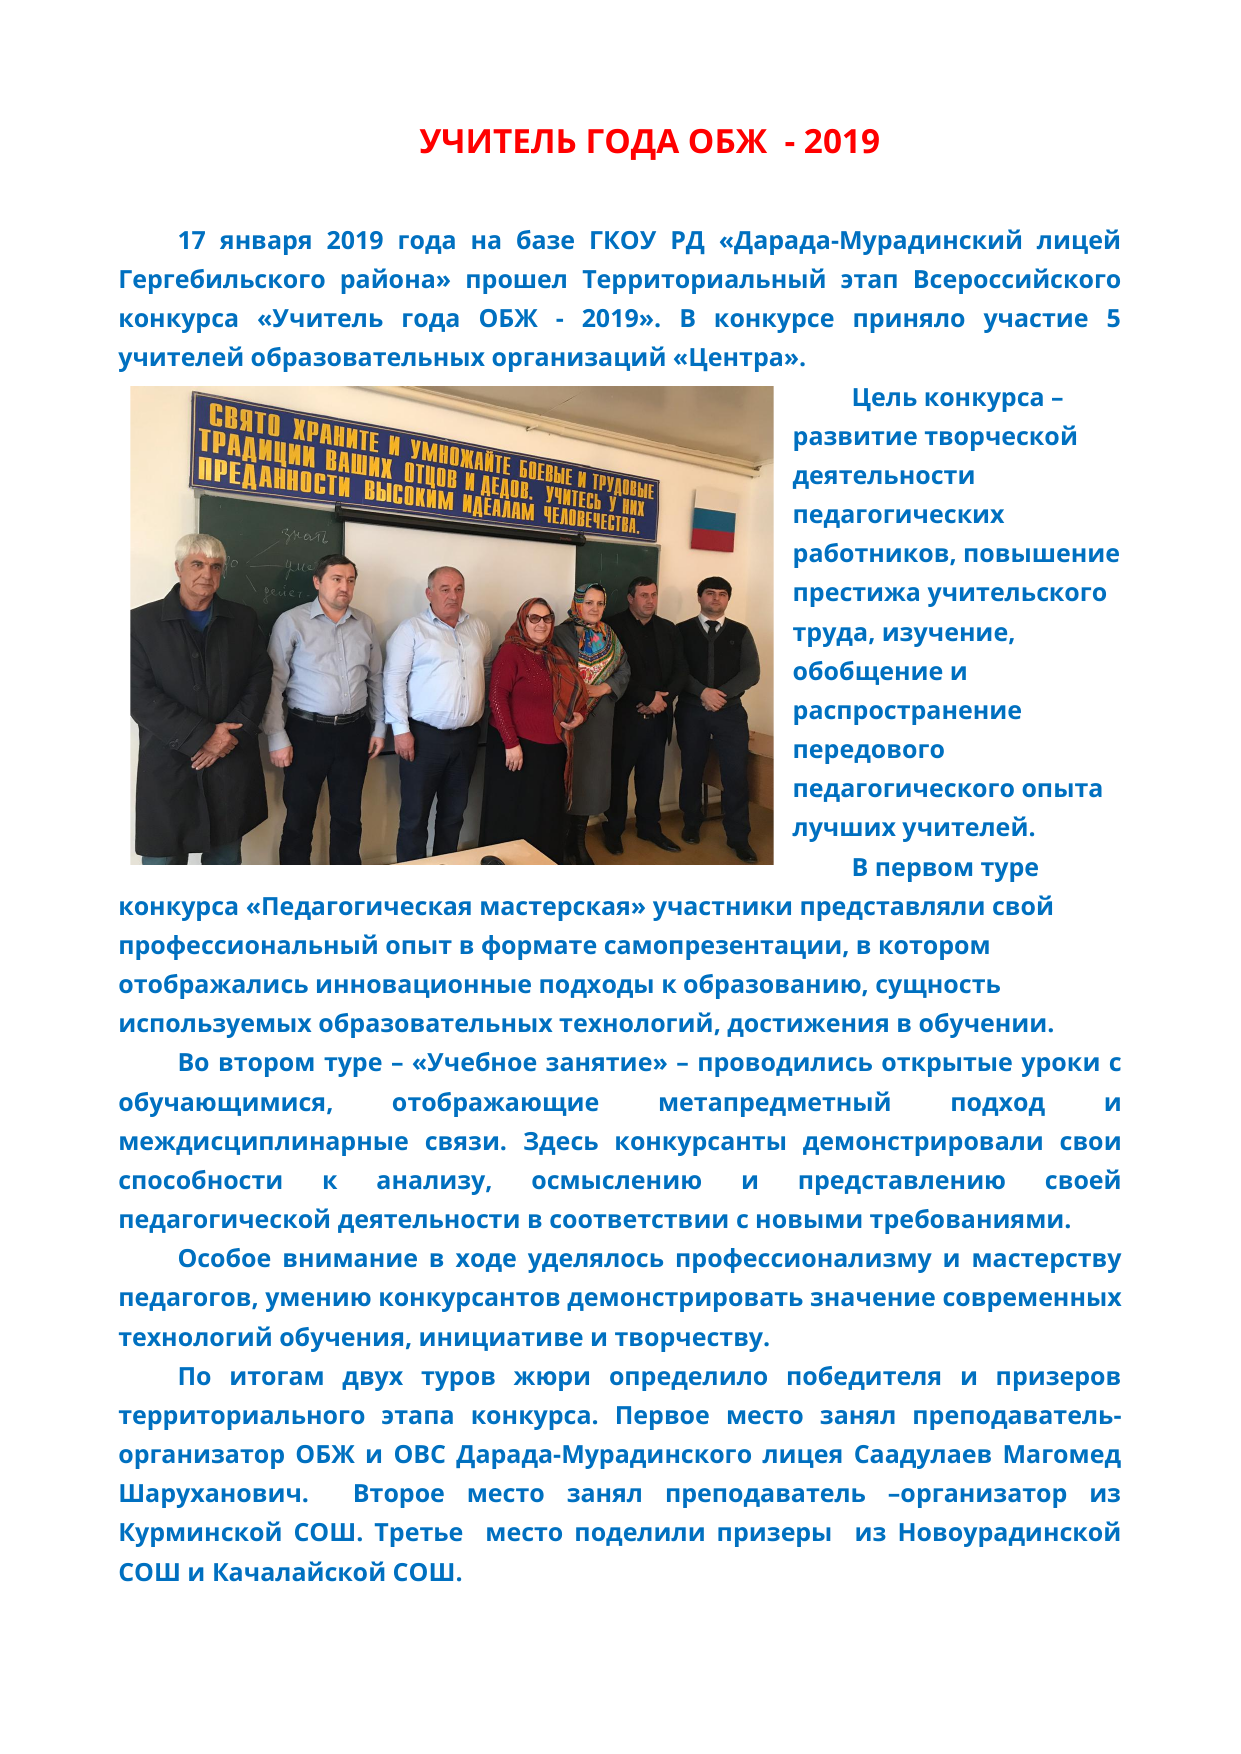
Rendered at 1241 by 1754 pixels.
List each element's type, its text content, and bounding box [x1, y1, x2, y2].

text 17 января 2019 года на базе ГКОУ РД «Дарада-Мурадинский лицей Гергебильского района» прошел Территориальный этап Всероссийского конкурса «Учитель года ОБЖ - 2019». В конкурсе приняло участие 5 учителей образовательных организаций «Центра». [118, 222, 1122, 374]
text УЧИТЕЛЬ ГОДА ОБЖ - 2019 [118, 118, 1122, 163]
text В первом туре конкурса «Педагогическая мастерская» участники представляли свой профессиональный опыт в формате самопрезентации, в котором отображались инновационные подходы к образованию, сущность используемых образовательных технологий, достижения в обучении. [118, 849, 1122, 1040]
text По итогам двух туров жюри определило победителя и призеров территориального этапа конкурса. Первое место занял преподаватель-организатор ОБЖ и ОВС Дарада-Мурадинского лицея Саадулаев Магомед Шаруханович. Второе место занял преподаватель –организатор из Курминской СОШ. Третье место поделили призеры из Новоурадинской СОШ и Качалайской СОШ. [118, 1358, 1122, 1588]
text Особое внимание в ходе уделялось профессионализму и мастерству педагогов, умению конкурсантов демонстрировать значение современных технологий обучения, инициативе и творчеству. [118, 1241, 1122, 1353]
picture [130, 386, 774, 865]
text Во втором туре – «Учебное занятие» – проводились открытые уроки с обучающимися, отображающие метапредметный подход и междисциплинарные связи. Здесь конкурсанты демонстрировали свои способности к анализу, осмыслению и представлению своей педагогической деятельности в соответствии с новыми требованиями. [118, 1045, 1122, 1236]
